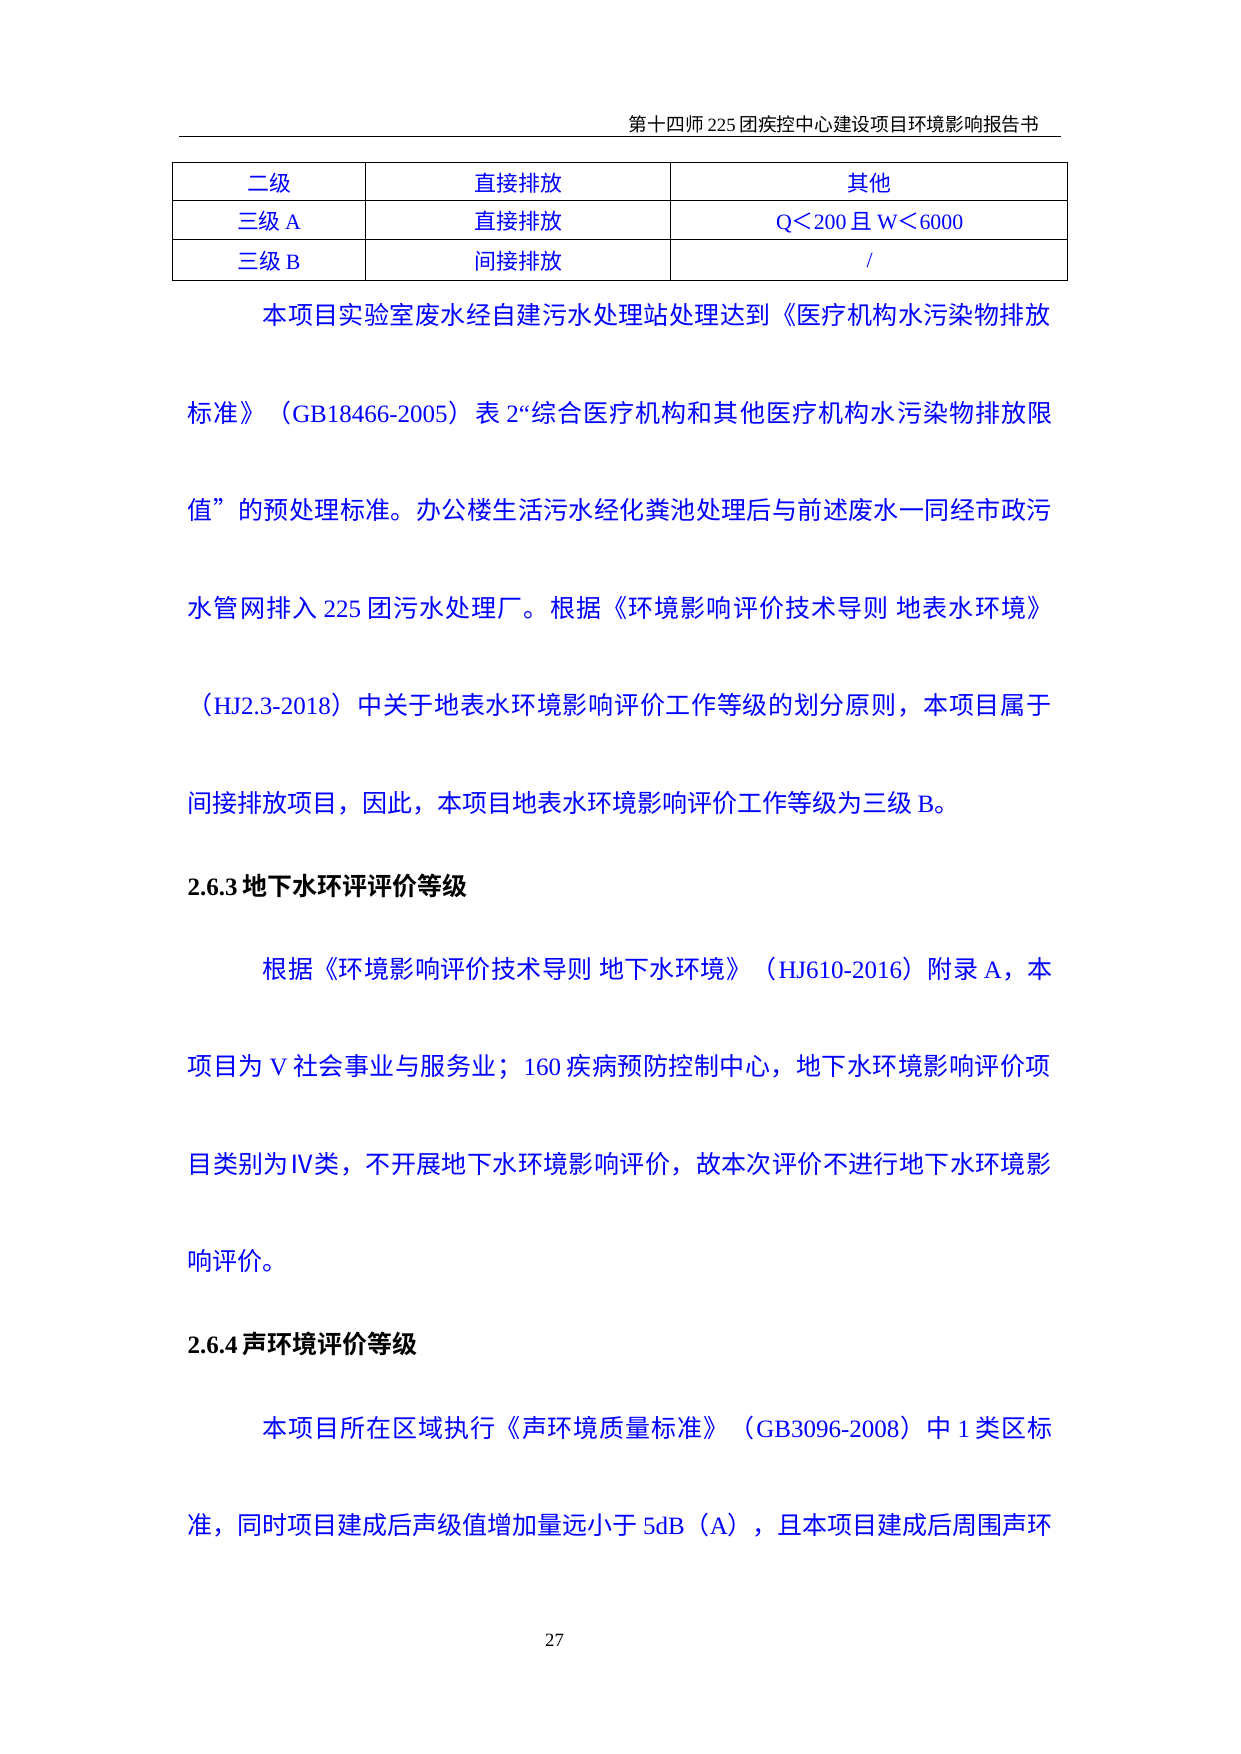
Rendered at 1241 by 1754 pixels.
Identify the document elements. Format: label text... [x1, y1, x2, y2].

text 本项目实验室废水经自建污水处理站处理达到《医疗机构水污染物排放标准》（GB18466-2005）表2“综合医疗机构和其他医疗机构水污染物排放限值”的预处理标准。办公楼生活污水经化粪池处理后与前述废水一同经市政污水管网排入225团污水处理厂。根据《环境影响评价技术导则 地表水环境》（HJ2.3-2018）中关于地表水环境影响评价工作等级的划分原则，本项目属于间接排放项目，因此，本项目地表水环境影响评价工作等级为三级B。 [187, 281, 1053, 834]
subtitle 2.6.4声环境评价等级 [187, 1311, 1053, 1376]
table_cell 直接排放 [366, 163, 670, 200]
table_cell 直接排放 [366, 201, 670, 239]
table_cell 二级 [173, 163, 365, 200]
subtitle 2.6.3地下水环评评价等级 [187, 852, 1053, 917]
table_cell 三级A [173, 201, 365, 239]
table_cell / [671, 240, 1067, 280]
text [187, 1394, 1053, 1556]
text 根据《环境影响评价技术导则 地下水环境》（HJ610-2016）附录A，本项目为V社会事业与服务业；160疾病预防控制中心，地下水环境影响评价项目类别为Ⅳ类，不开展地下水环境影响评价，故本次评价不进行地下水环境影响评价。 [187, 935, 1053, 1292]
table_cell 三级B [173, 240, 365, 280]
table_cell Q＜200且W＜6000 [671, 201, 1067, 239]
table_cell 间接排放 [366, 240, 670, 280]
table_cell 其他 [671, 163, 1067, 200]
